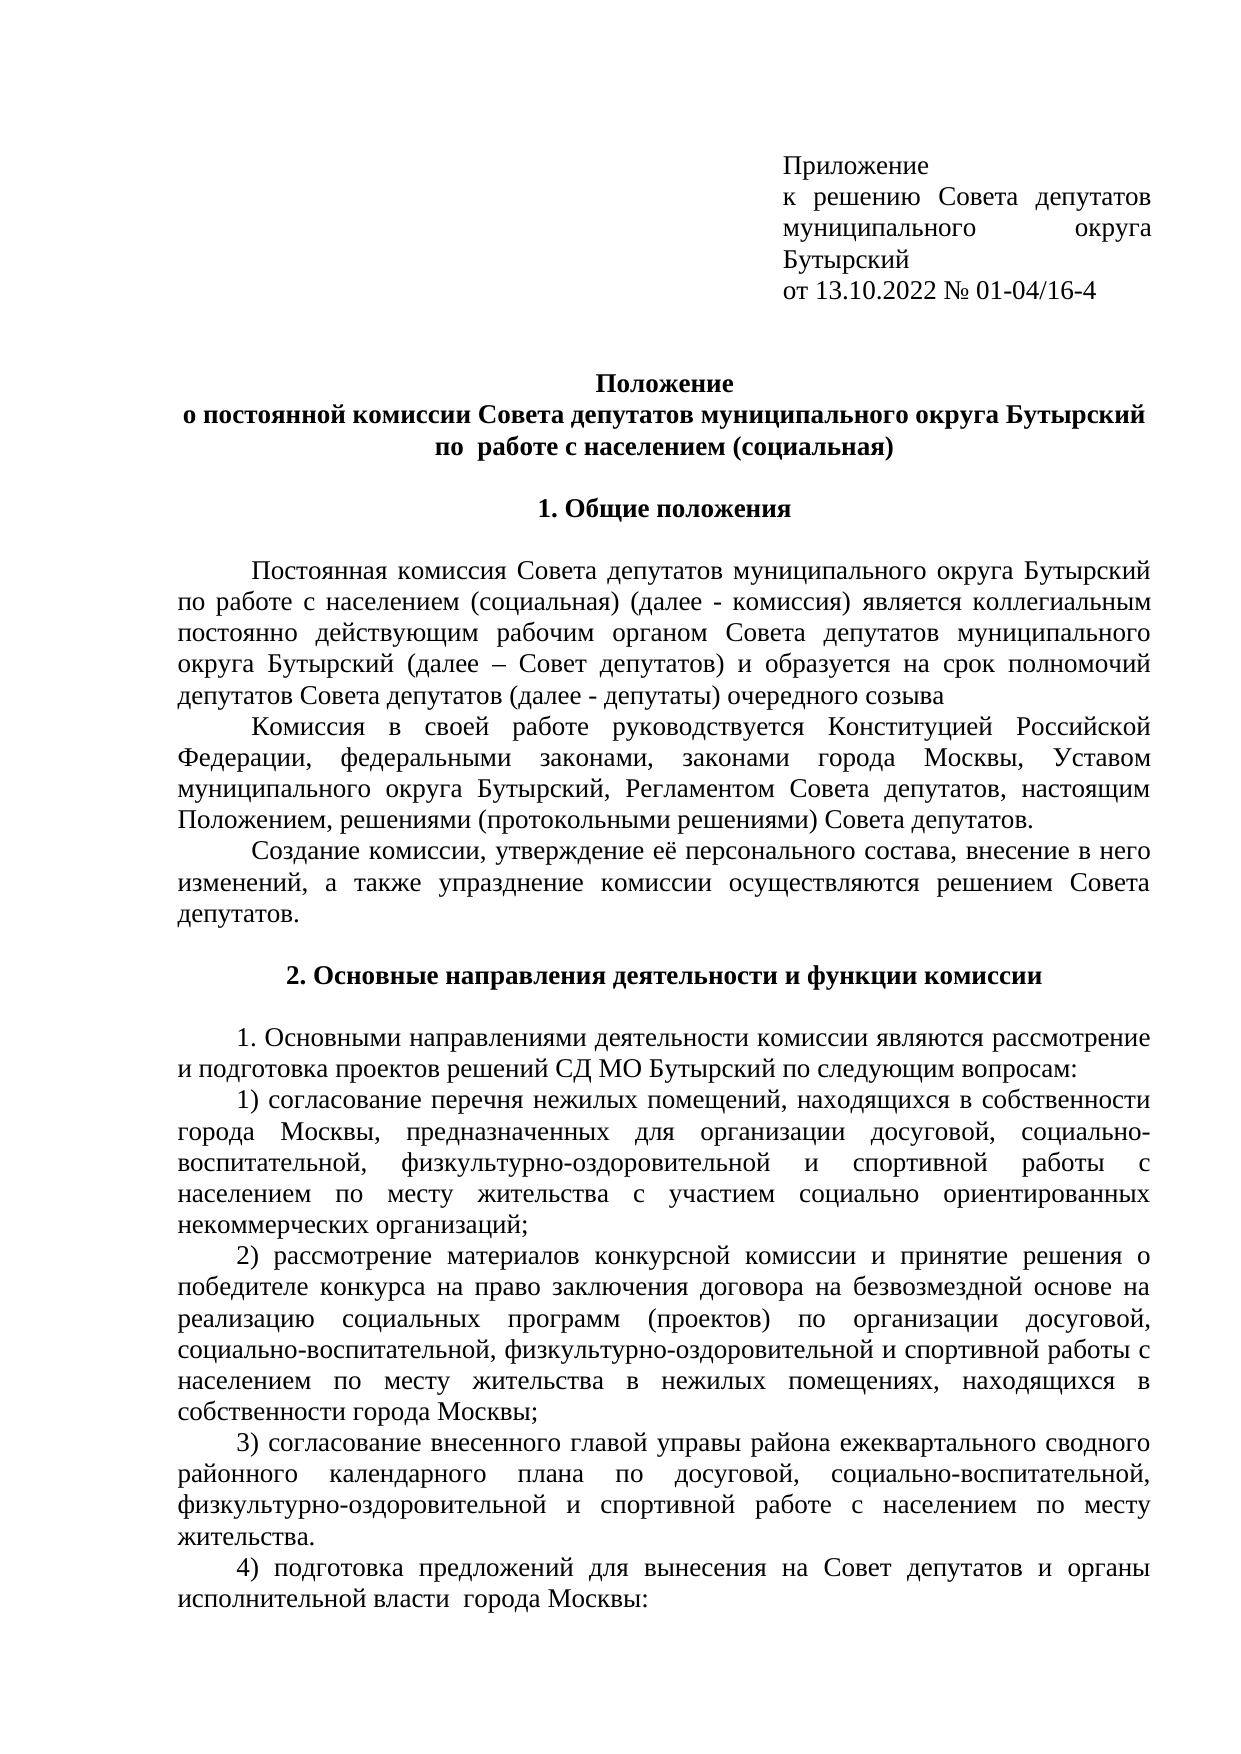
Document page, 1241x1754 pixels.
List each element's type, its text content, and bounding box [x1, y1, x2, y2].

text 4) подготовка предложений для вынесения на Совет депутатов и органы исполнительной власти города Москвы: [177, 1551, 1152, 1613]
text 2) рассмотрение материалов конкурсной комиссии и принятие решения о победителе конкурса на право заключения договора на безвозмездной основе на реализацию социальных программ (проектов) по организации досуговой, социально-воспитательной, физкультурно-оздоровительной и спортивной работы с населением по месту жительства в нежилых помещениях, находящихся в собственности города Москвы; [177, 1239, 1152, 1426]
text Положение [177, 367, 1152, 398]
text от 13.10.2022 № 01-04/16-4 [783, 274, 1152, 305]
text 1) согласование перечня нежилых помещений, находящихся в собственности города Москвы, предназначенных для организации досуговой, социально-воспитательной, физкультурно-оздоровительной и спортивной работы с населением по месту жительства с участием социально ориентированных некоммерческих организаций; [177, 1084, 1152, 1239]
text Комиссия в своей работе руководствуется Конституцией Российской Федерации, федеральными законами, законами города Москвы, Уставом муниципального округа Бутырский, Регламентом Совета депутатов, настоящим Положением, решениями (протокольными решениями) Совета депутатов. [177, 710, 1152, 834]
text Создание комиссии, утверждение её персонального состава, внесение в него изменений, а также упразднение комиссии осуществляются решением Совета депутатов. [177, 834, 1152, 928]
text Постоянная комиссия Совета депутатов муниципального округа Бутырский по работе с населением (социальная) (далее - комиссия) является коллегиальным постоянно действующим рабочим органом Совета депутатов муниципального округа Бутырский (далее – Совет депутатов) и образуется на срок полномочий депутатов Совета депутатов (далее - депутаты) очередного созыва [177, 554, 1152, 710]
text 1. Основными направлениями деятельности комиссии являются рассмотрение и подготовка проектов решений СД МО Бутырский по следующим вопросам: [177, 1021, 1152, 1084]
text Приложение [783, 149, 1152, 180]
text о постоянной комиссии Совета депутатов муниципального округа Бутырский по работе с населением (социальная) [177, 398, 1152, 461]
text к решению Совета депутатов муниципального округа Бутырский [783, 180, 1152, 274]
text 3) согласование внесенного главой управы района ежеквартального сводного районного календарного плана по досуговой, социально-воспитательной, физкультурно-оздоровительной и спортивной работе с населением по месту жительства. [177, 1426, 1152, 1551]
text 2. Основные направления деятельности и функции комиссии [177, 959, 1152, 990]
text 1. Общие положения [177, 492, 1152, 523]
